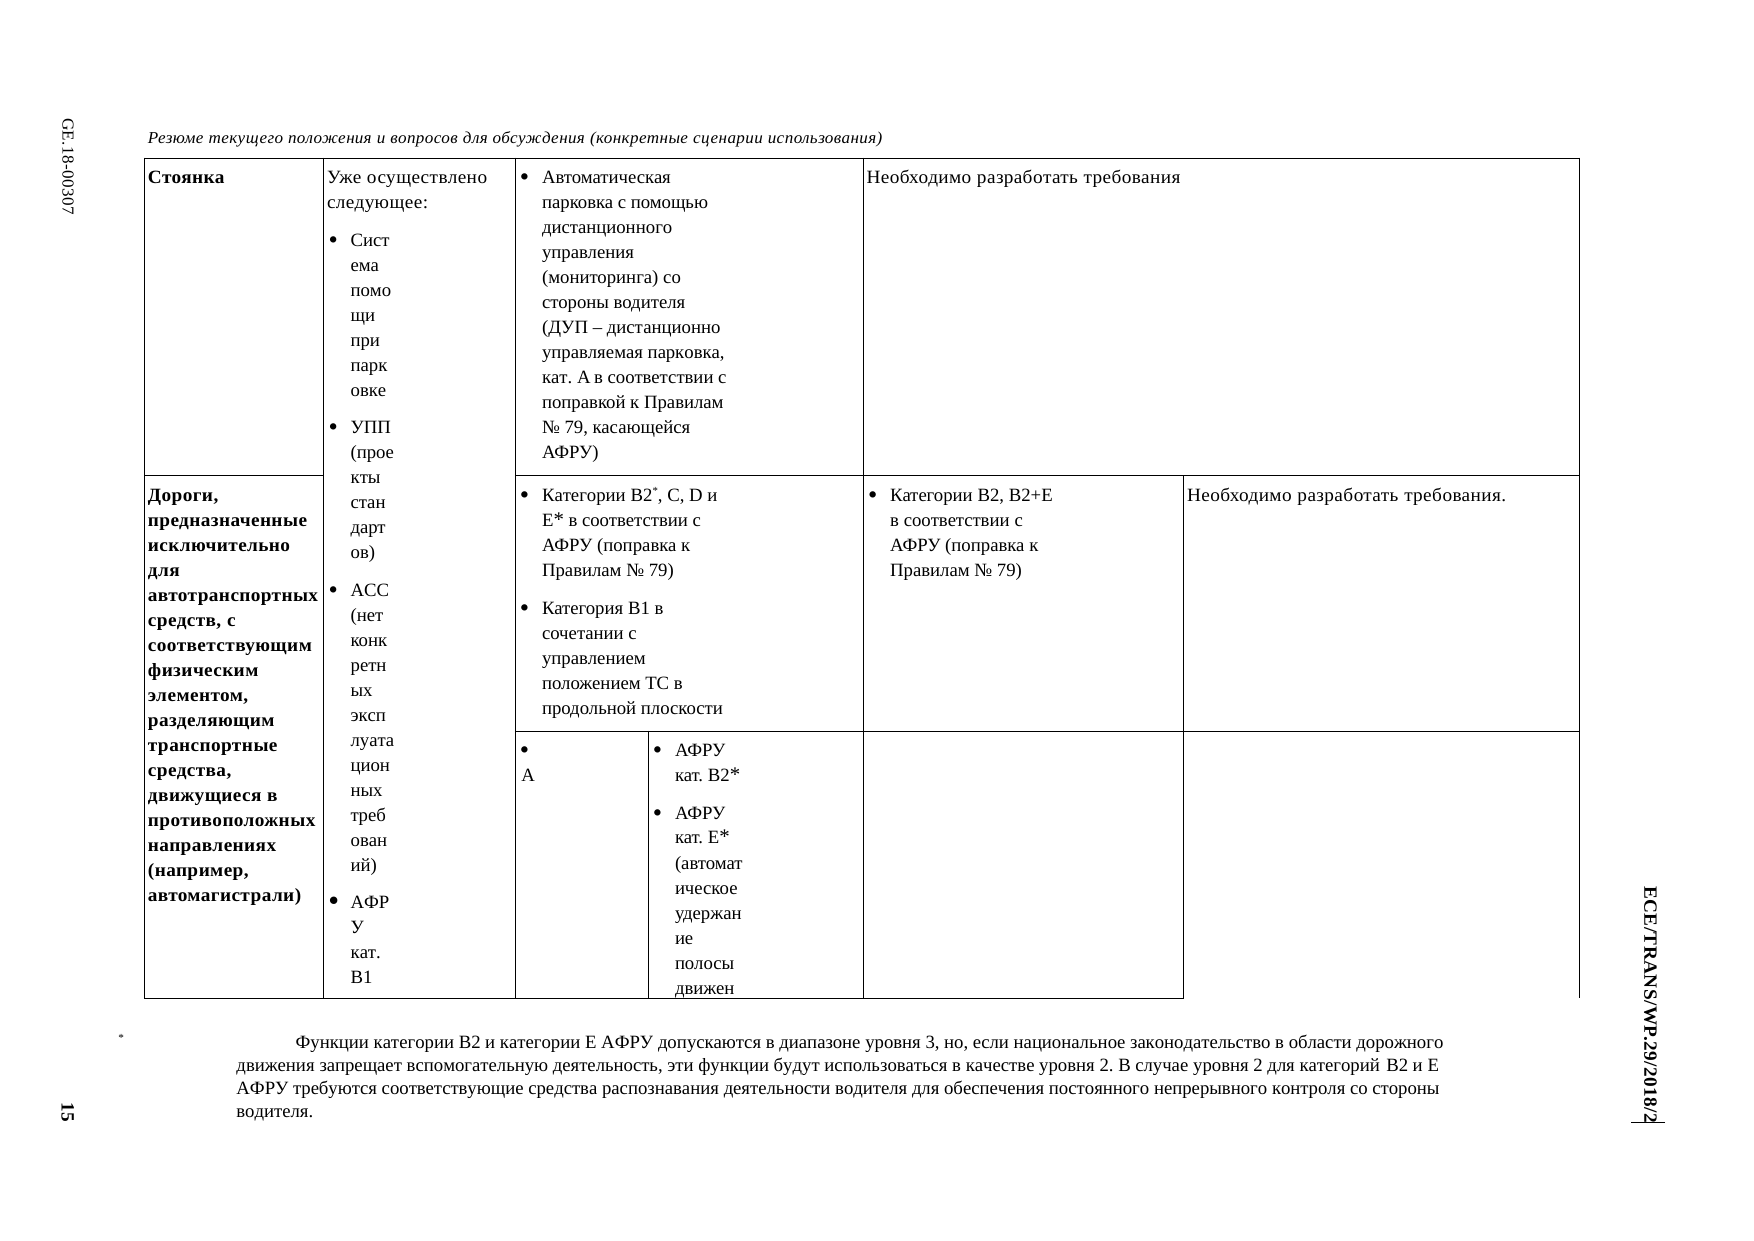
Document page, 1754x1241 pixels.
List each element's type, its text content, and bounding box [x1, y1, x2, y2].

table_cell Необходимо разработать требования [864, 159, 1579, 475]
table_cell Необходимо разработать требования. [1184, 476, 1579, 731]
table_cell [516, 732, 648, 998]
table_cell Категории B2, B2+E в соответствии с АФРУ (поправка к Правилам № 79) [864, 476, 1183, 731]
table_cell Дороги, предназначенные исключительно для автотранспортных средств, с соответствующим физическим элементом, разделяющим транспортные средства, движущиеся в противоположных направлениях (например, автомагистрали) [145, 476, 323, 998]
table_cell [864, 732, 1183, 998]
table_header Резюме текущего положения и вопросов для обсуждения (конкретные сценарии использования) [145, 118, 1580, 158]
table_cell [649, 732, 863, 998]
table_cell Категории B2, C, D и E* в соответствии с АФРУ (поправка к Правилам № 79) Категория B1 в сочетании с управлением положением ТС в продольной плоскости [516, 476, 863, 731]
table_cell Стоянка [145, 159, 323, 475]
table_cell [1184, 732, 1579, 998]
table_cell Автоматическая парковка с помощью дистанционного управления (мониторинга) со стороны водителя (ДУП – дистанционно управляемая парковка, кат. A в соответствии с поправкой к Правилам № 79, касающейся АФРУ) [516, 159, 863, 475]
table_cell Уже осуществлено следующее: Система помощи при парковке УПП (проекты стандартов) ACC (нет конкретных эксплуатационных требований) АФРУ кат. B1 (функция рулевого управления с руками на рулевом колесе) [324, 159, 515, 998]
